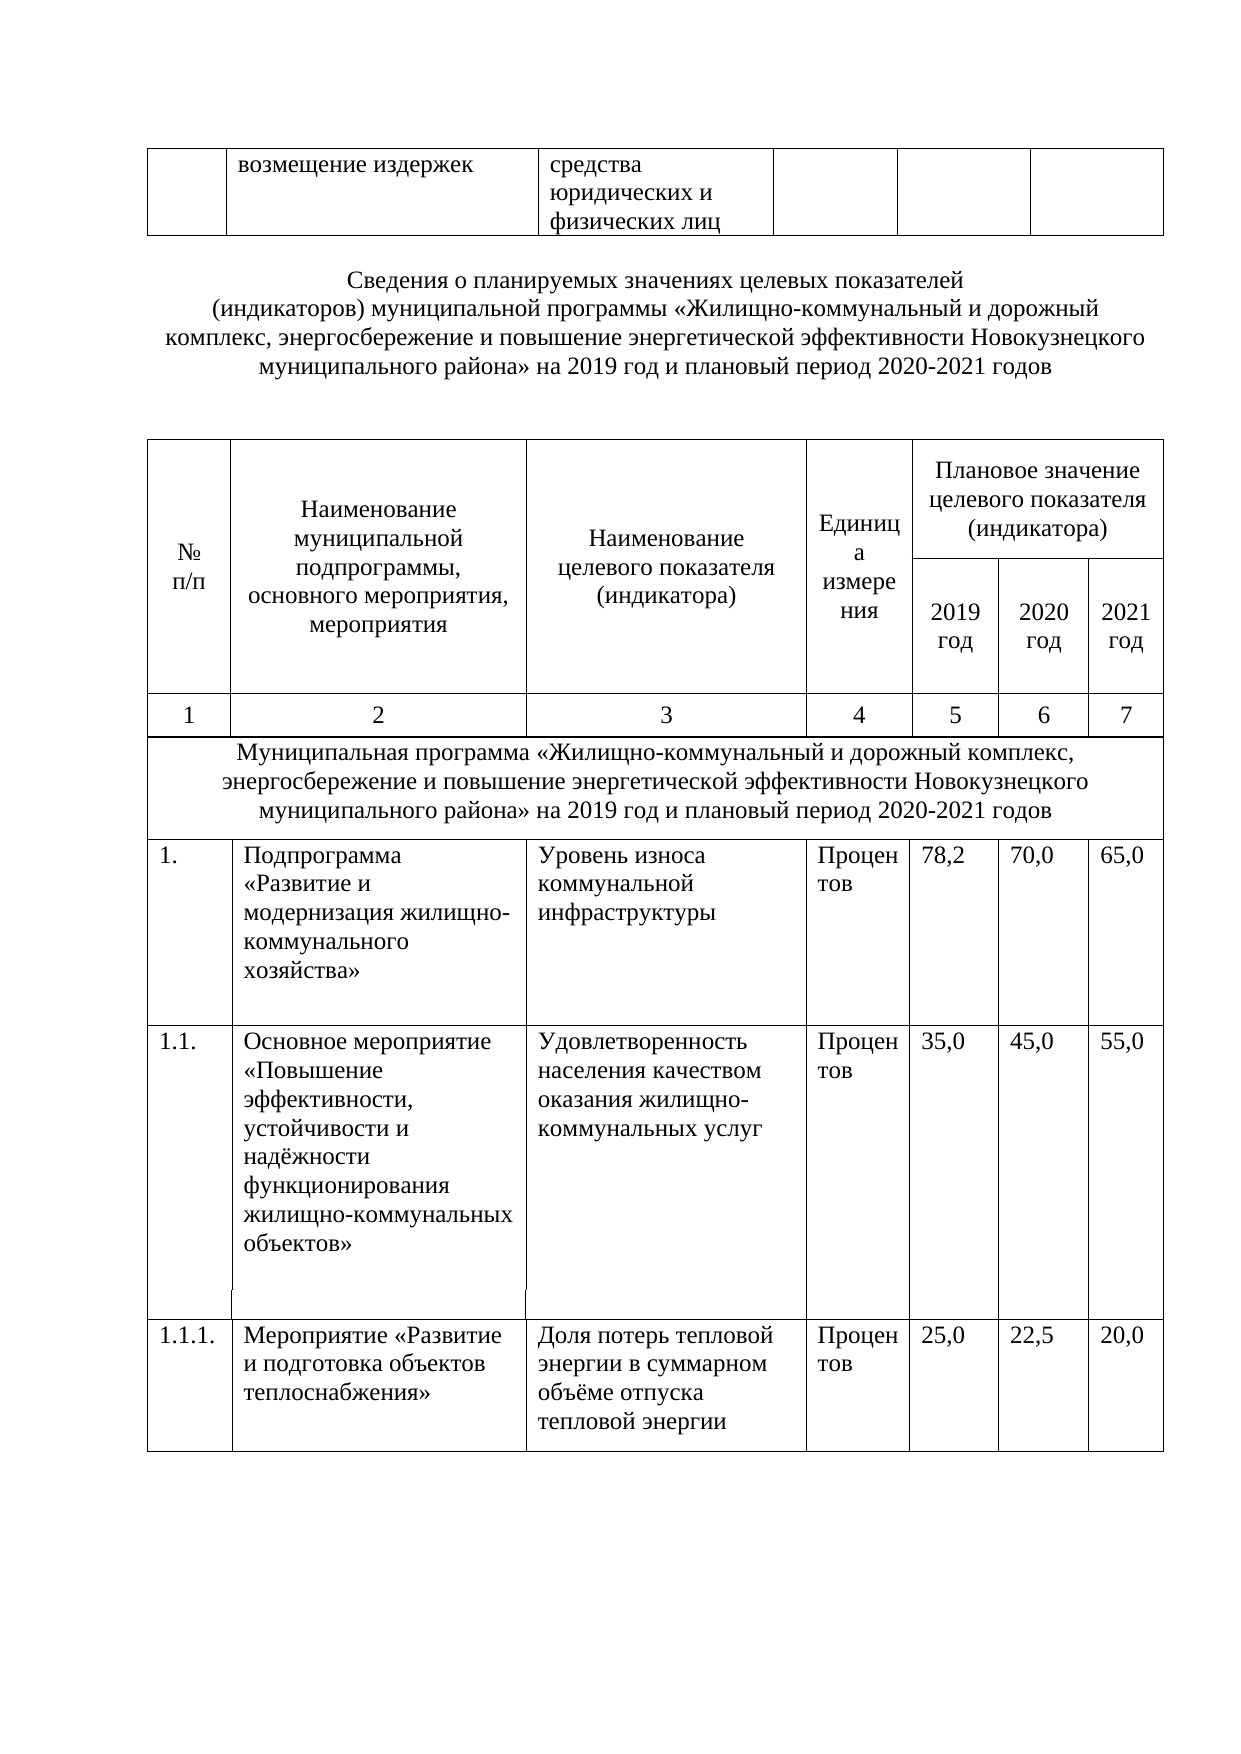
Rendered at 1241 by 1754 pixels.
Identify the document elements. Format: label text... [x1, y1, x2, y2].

table_cell Наименование целевого показателя (индикатора) [527, 440, 806, 692]
table_cell [898, 149, 1030, 235]
table_cell Основное мероприятие «Повышение эффективности, устойчивости и надёжности функционирования жилищно-коммунальных объектов» [233, 1026, 526, 1290]
table_cell 1 [148, 694, 230, 736]
table_cell Процентов [807, 840, 909, 1025]
table_cell Наименование муниципальной подпрограммы, основного мероприятия, мероприятия [231, 440, 526, 692]
table_cell Подпрограмма «Развитие и модернизация жилищно-коммунального хозяйства» [233, 840, 526, 1025]
table_cell 6 [999, 694, 1088, 736]
table_cell 70,0 [999, 840, 1088, 1025]
table_cell Уровень износа коммунальной инфраструктуры [527, 840, 806, 1025]
table_cell 2 [231, 694, 526, 736]
table_cell 1.1.1. [148, 1320, 232, 1451]
table_cell 2019 год [913, 559, 998, 692]
table_cell [1089, 1290, 1163, 1319]
table_cell 2021 год [1089, 559, 1163, 692]
table_cell Процентов [807, 1026, 909, 1290]
table_header Сведения о планируемых значениях целевых показателей (индикаторов) муниципальной программы «Жилищно-коммунальный и дорожный комплекс, энергосбережение и повышение энергетической эффективности Новокузнецкого муниципального района» на 2019 год и плановый период 2020-2021 годов [148, 265, 1163, 439]
table_cell 7 [1089, 694, 1163, 736]
table_cell 25,0 [910, 1320, 998, 1451]
table_cell Единица измерения [807, 440, 912, 692]
table_cell 2020 год [999, 559, 1088, 692]
table_cell [232, 1290, 525, 1319]
table_cell Процентов [807, 1320, 909, 1451]
table_cell 1. [148, 840, 232, 1025]
table_cell Доля потерь тепловой энергии в суммарном объёме отпуска тепловой энергии [527, 1320, 806, 1451]
table_cell 22,5 [999, 1320, 1088, 1451]
table_cell [807, 1290, 909, 1319]
table_cell [910, 1290, 998, 1319]
table_cell [999, 1290, 1088, 1319]
table_cell 35,0 [910, 1026, 998, 1290]
table_cell № п/п [148, 440, 230, 692]
table_cell 4 [807, 694, 912, 736]
table_cell средства юридических и физических лиц [539, 149, 773, 235]
table_cell Плановое значение целевого показателя (индикатора) [913, 440, 1163, 557]
table_cell [148, 1290, 231, 1319]
table_cell [526, 1290, 806, 1319]
table_cell Муниципальная программа «Жилищно-коммунальный и дорожный комплекс, энергосбережение и повышение энергетической эффективности Новокузнецкого муниципального района» на 2019 год и плановый период 2020-2021 годов [148, 738, 1163, 839]
table_cell [1031, 149, 1163, 235]
table_cell [774, 149, 897, 235]
table_cell Мероприятие «Развитие и подготовка объектов теплоснабжения» [233, 1320, 526, 1451]
table_cell 3 [527, 694, 806, 736]
table_cell 5 [913, 694, 998, 736]
table_cell 65,0 [1089, 840, 1163, 1025]
table_cell Удовлетворенность населения качеством оказания жилищно-коммунальных услуг [527, 1026, 806, 1290]
table_cell 1.1. [148, 1026, 232, 1290]
table_cell 45,0 [999, 1026, 1088, 1290]
table_cell 55,0 [1089, 1026, 1163, 1290]
table_cell 78,2 [910, 840, 998, 1025]
table_cell 20,0 [1089, 1320, 1163, 1451]
